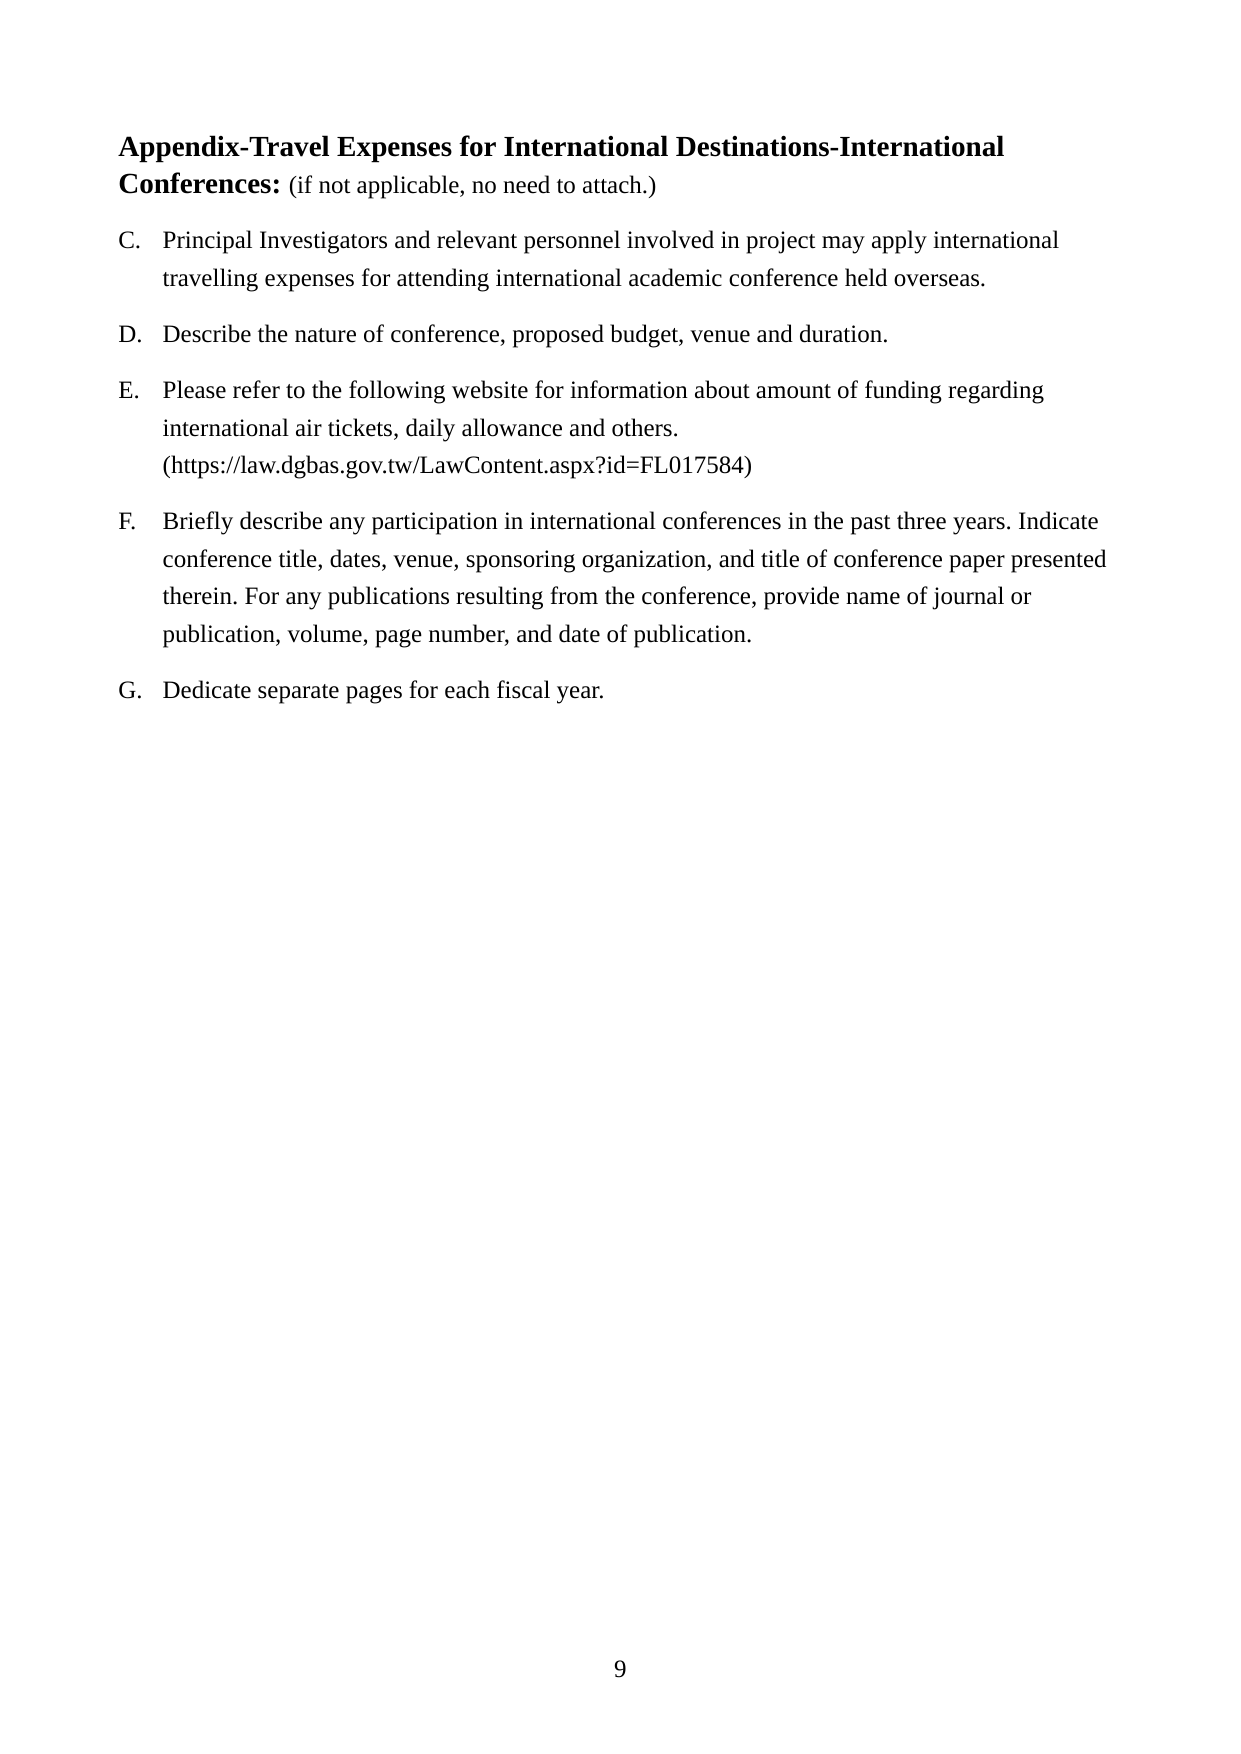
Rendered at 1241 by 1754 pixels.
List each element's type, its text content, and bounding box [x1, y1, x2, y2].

list Please refer to the following website for information about amount of funding regarding international air tickets, daily allowance and others. (https://law.dgbas.gov.tw/LawContent.aspx?id=FL017584) [118, 371, 1122, 483]
list Dedicate separate pages for each fiscal year. [118, 671, 1122, 708]
list Principal Investigators and relevant personnel involved in project may apply international travelling expenses for attending international academic conference held overseas. [118, 221, 1122, 296]
list Briefly describe any participation in international conferences in the past three years. Indicate conference title, dates, venue, sponsoring organization, and title of conference paper presented therein. For any publications resulting from the conference, provide name of journal or publication, volume, page number, and date of publication. [118, 502, 1122, 652]
text Appendix-Travel Expenses for International Destinations-International Conferences: (if not applicable, no need to attach.) [118, 127, 1122, 202]
list Describe the nature of conference, proposed budget, venue and duration. [118, 314, 1122, 352]
